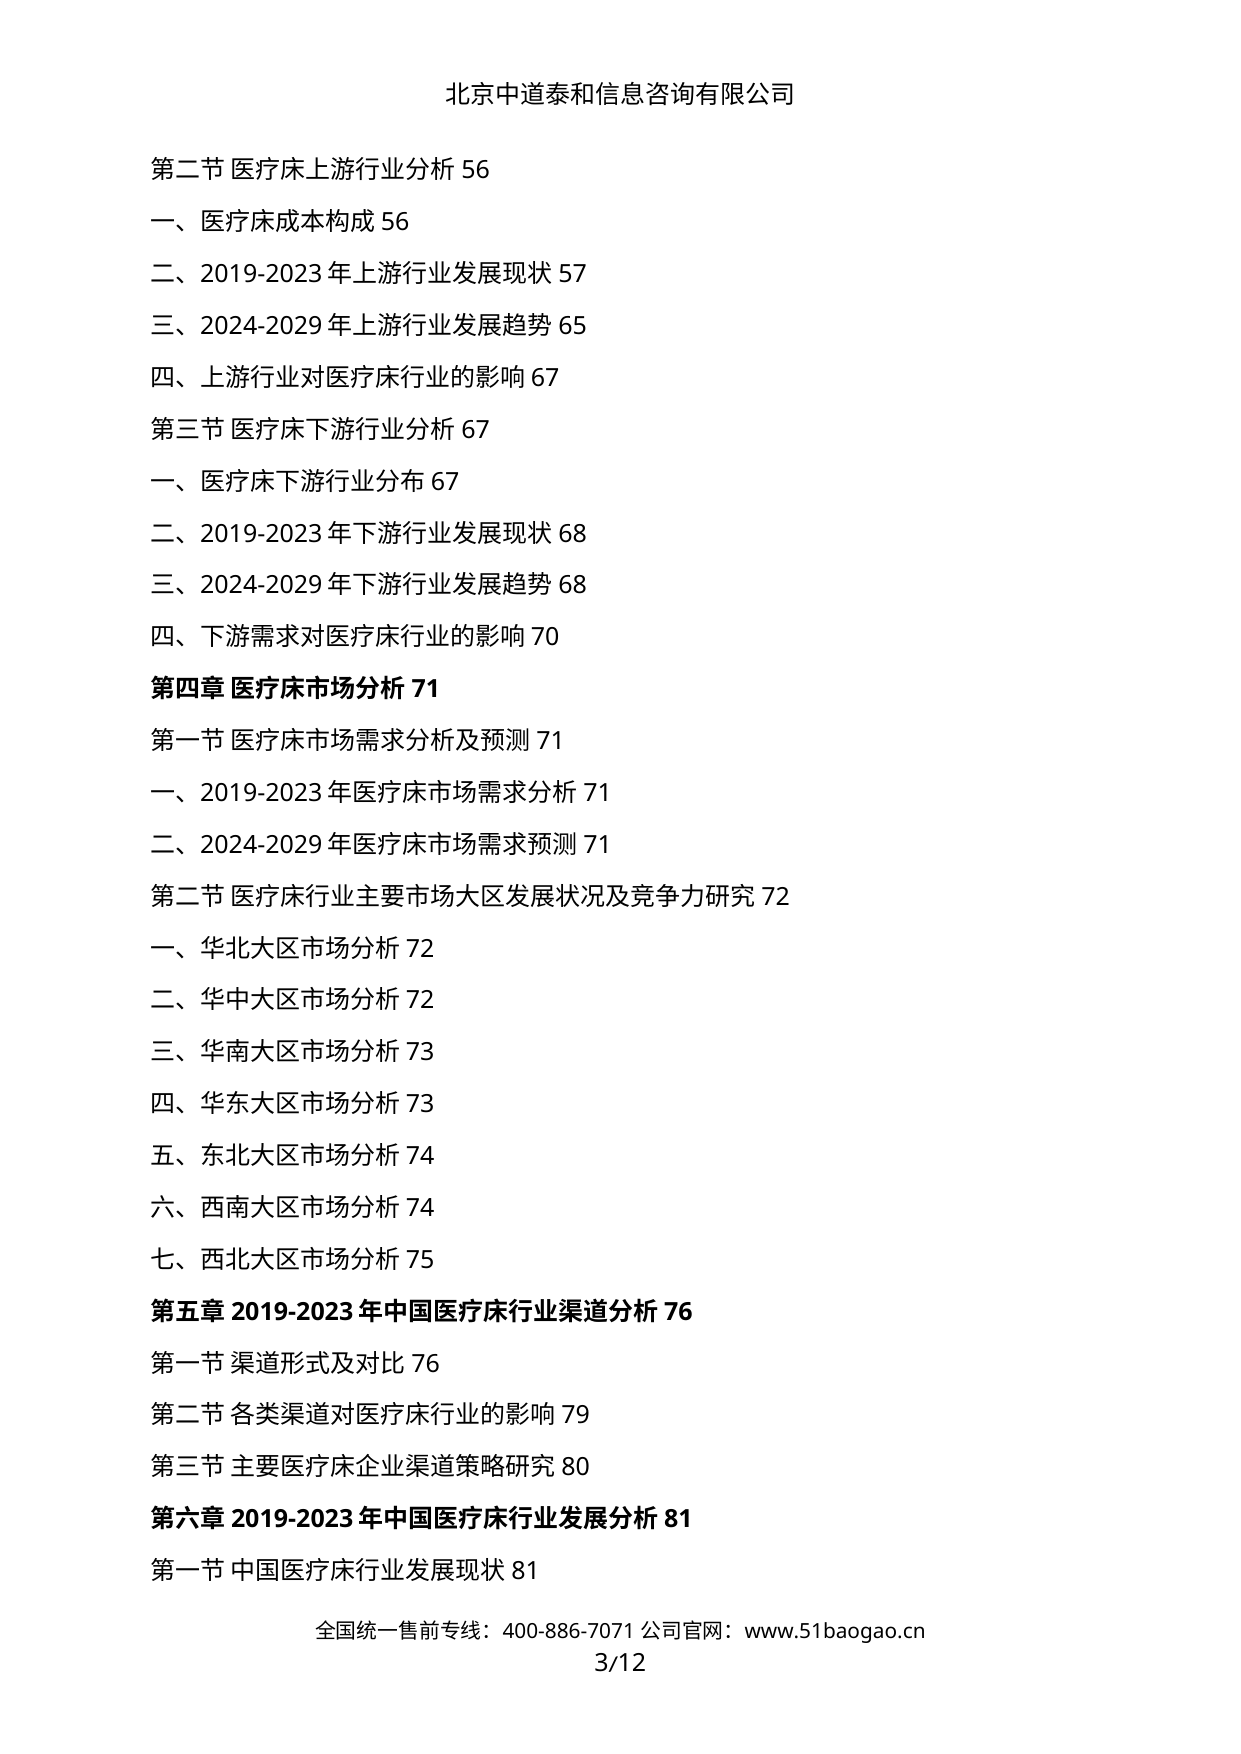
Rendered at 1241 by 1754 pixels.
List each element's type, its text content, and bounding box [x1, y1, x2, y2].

text 第一节 中国医疗床行业发展现状 81 [150, 1551, 1090, 1587]
text 第四章 医疗床市场分析 71 [150, 669, 1090, 705]
text 第二节 医疗床行业主要市场大区发展状况及竞争力研究 72 [150, 876, 1090, 912]
text 一、医疗床下游行业分布 67 [150, 461, 1090, 497]
text 七、西北大区市场分析 75 [150, 1239, 1090, 1276]
text 第二节 医疗床上游行业分析 56 [150, 150, 1090, 186]
text 四、上游行业对医疗床行业的影响 67 [150, 357, 1090, 394]
text 第一节 医疗床市场需求分析及预测 71 [150, 721, 1090, 757]
text 第六章 2019-2023年中国医疗床行业发展分析 81 [150, 1499, 1090, 1535]
text 四、华东大区市场分析 73 [150, 1084, 1090, 1120]
text 三、华南大区市场分析 73 [150, 1032, 1090, 1068]
text 第三节 医疗床下游行业分析 67 [150, 409, 1090, 446]
text 二、2019-2023年下游行业发展现状 68 [150, 513, 1090, 549]
text 一、华北大区市场分析 72 [150, 928, 1090, 964]
text 第一节 渠道形式及对比 76 [150, 1343, 1090, 1379]
text 三、2024-2029年下游行业发展趋势 68 [150, 565, 1090, 601]
text 第三节 主要医疗床企业渠道策略研究 80 [150, 1447, 1090, 1483]
text 二、华中大区市场分析 72 [150, 980, 1090, 1016]
text 一、2019-2023年医疗床市场需求分析 71 [150, 772, 1090, 809]
text 第二节 各类渠道对医疗床行业的影响 79 [150, 1395, 1090, 1431]
text 三、2024-2029年上游行业发展趋势 65 [150, 306, 1090, 342]
text 第五章 2019-2023年中国医疗床行业渠道分析 76 [150, 1291, 1090, 1327]
text 二、2019-2023年上游行业发展现状 57 [150, 254, 1090, 290]
text 二、2024-2029年医疗床市场需求预测 71 [150, 824, 1090, 861]
text 五、东北大区市场分析 74 [150, 1136, 1090, 1172]
text 六、西南大区市场分析 74 [150, 1187, 1090, 1224]
text 一、医疗床成本构成 56 [150, 202, 1090, 238]
text 四、下游需求对医疗床行业的影响 70 [150, 617, 1090, 653]
